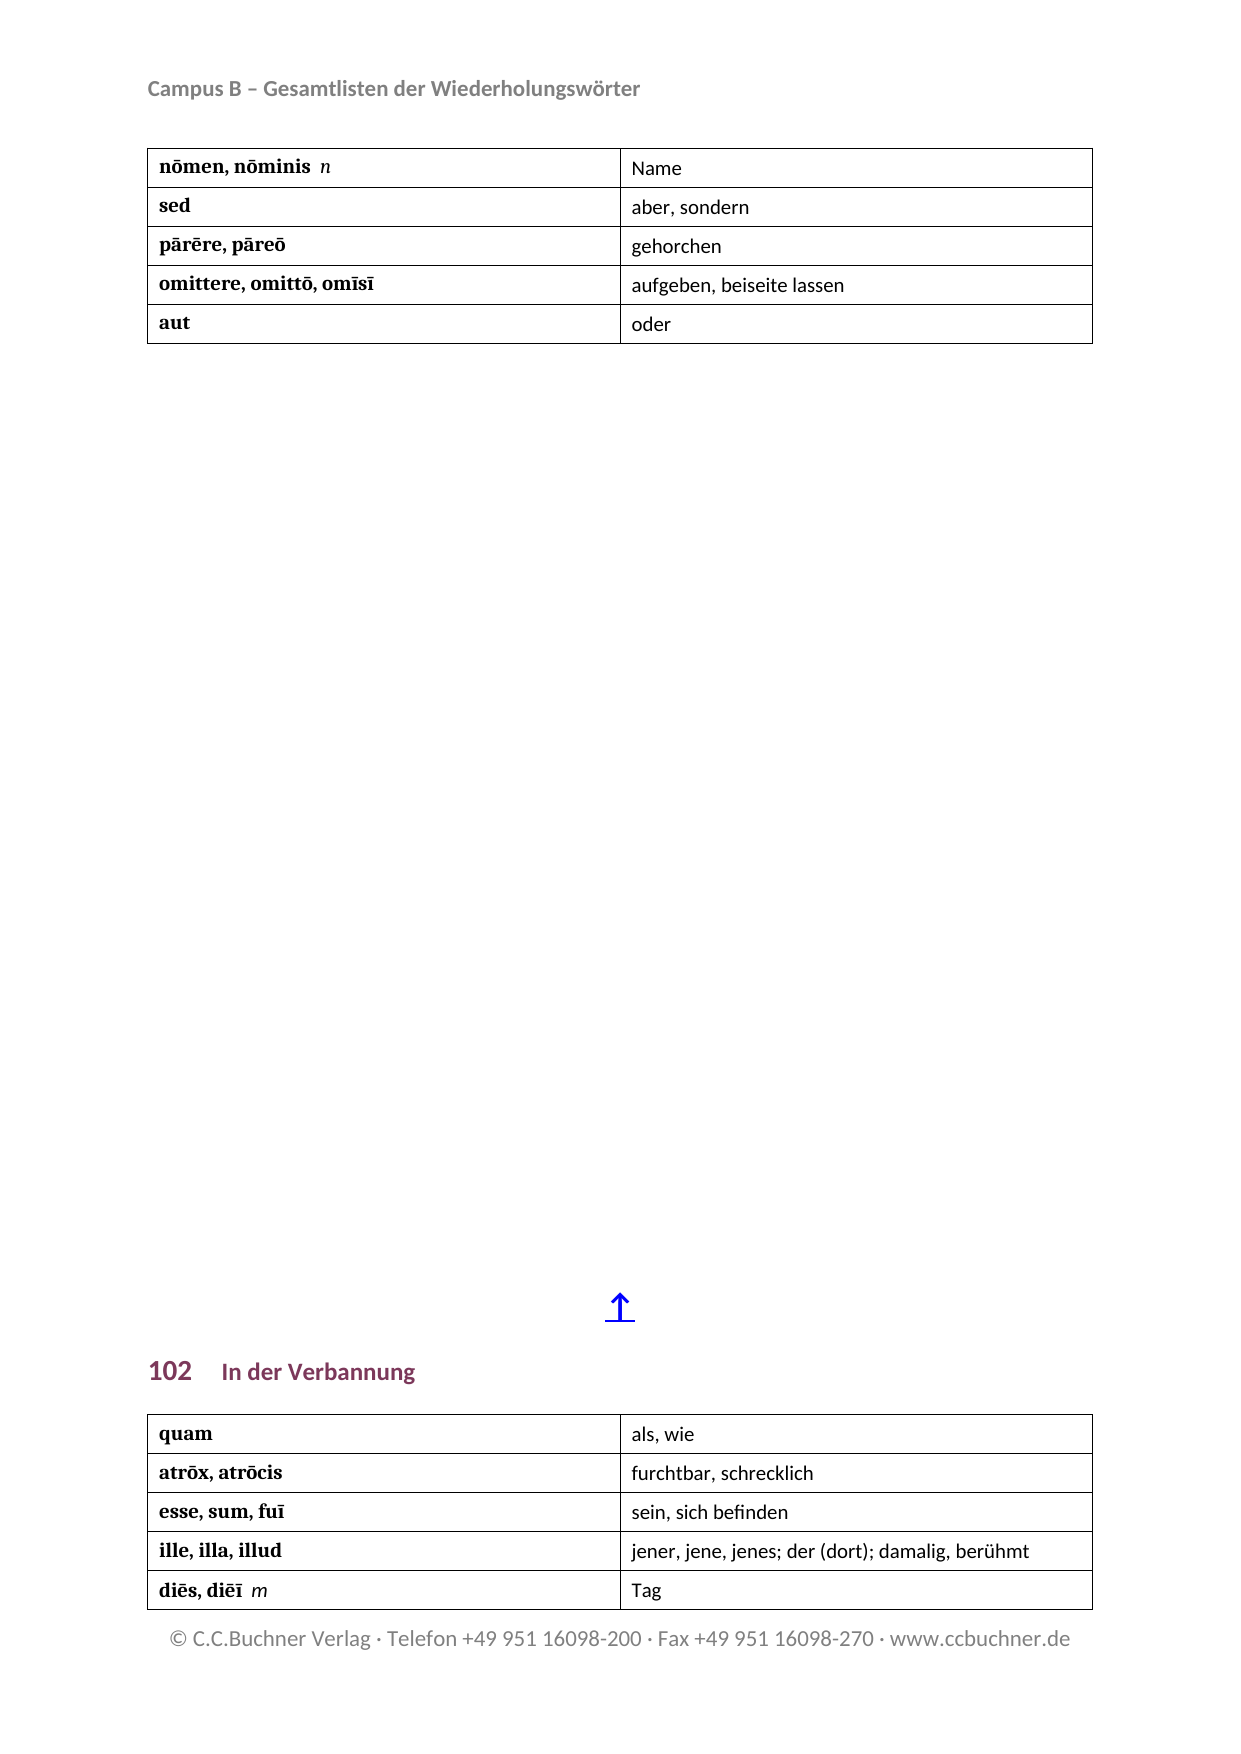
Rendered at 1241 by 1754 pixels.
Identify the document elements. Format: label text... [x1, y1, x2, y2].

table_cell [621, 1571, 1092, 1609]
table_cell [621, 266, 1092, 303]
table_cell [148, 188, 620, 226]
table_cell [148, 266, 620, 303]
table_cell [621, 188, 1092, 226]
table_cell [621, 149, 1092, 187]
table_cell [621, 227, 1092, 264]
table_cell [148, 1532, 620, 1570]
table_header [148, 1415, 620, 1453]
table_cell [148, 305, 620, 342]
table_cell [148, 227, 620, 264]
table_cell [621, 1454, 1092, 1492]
text 102 In der Verbannung [148, 1352, 1093, 1388]
text ↑ [148, 1202, 1093, 1326]
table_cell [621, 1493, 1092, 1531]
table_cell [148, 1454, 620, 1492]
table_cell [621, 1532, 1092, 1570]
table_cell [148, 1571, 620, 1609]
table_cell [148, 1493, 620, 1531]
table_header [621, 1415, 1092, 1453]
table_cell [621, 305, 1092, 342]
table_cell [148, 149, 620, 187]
